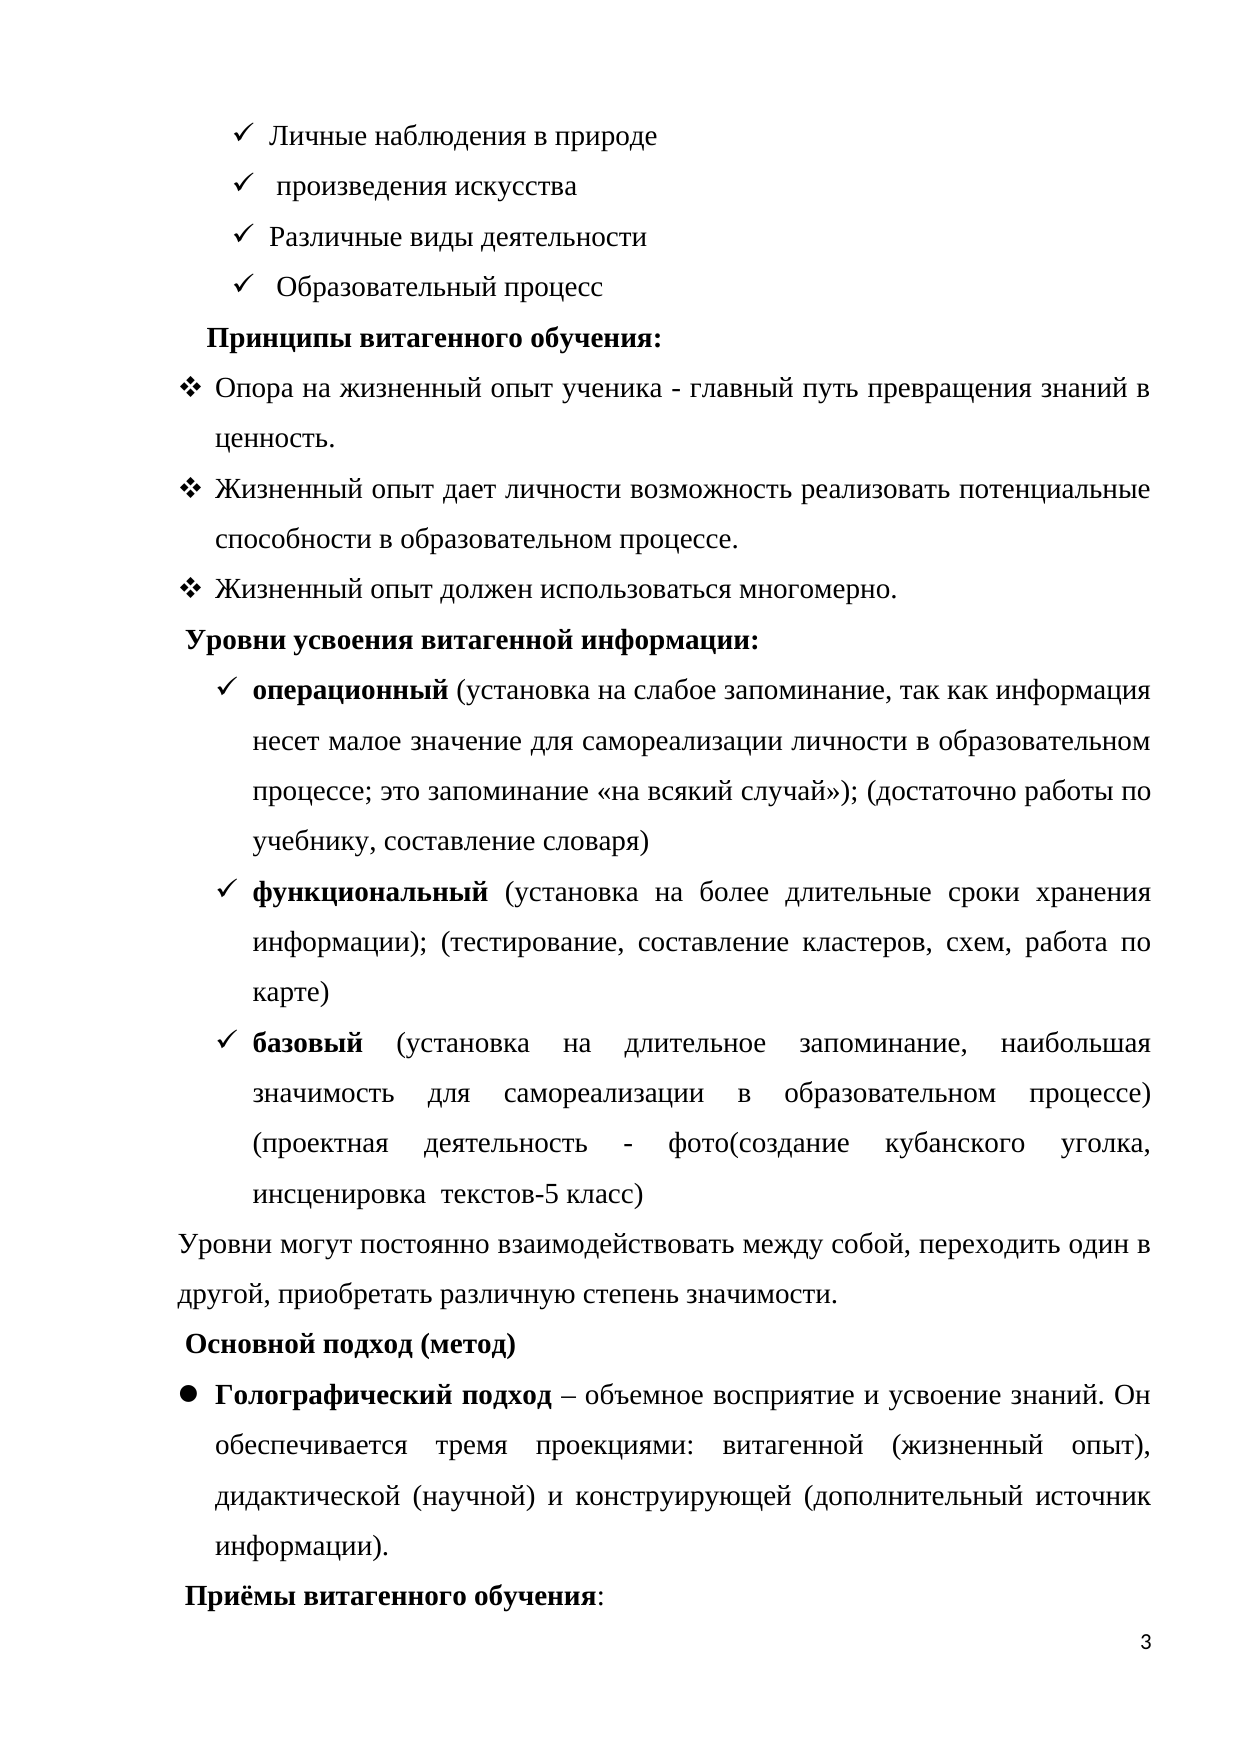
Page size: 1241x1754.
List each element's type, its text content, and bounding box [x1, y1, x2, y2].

list Образовательный процесс [231, 269, 1152, 303]
list Различные виды деятельности [231, 219, 1152, 253]
list функциональный (установка на более длительные сроки хранения информации); (тестирование, составление кластеров, схем, работа по карте) [215, 874, 1152, 1008]
list Жизненный опыт дает личности возможность реализовать потенциальные способности в образовательном процессе. [177, 471, 1152, 555]
list базовый (установка на длительное запоминание, наибольшая значимость для самореализации в образовательном процессе) (проектная деятельность - фото(создание кубанского уголка, инсценировка текстов-5 класс) [215, 1025, 1152, 1209]
list Голографический подход – объемное восприятие и усвоение знаний. Он обеспечивается тремя проекциями: витагенной (жизненный опыт), дидактической (научной) и конструирующей (дополнительный источник информации). [177, 1377, 1152, 1562]
text Уровни могут постоянно взаимодействовать между собой, переходить один в другой, приобретать различную степень значимости. [177, 1226, 1152, 1310]
list операционный (установка на слабое запоминание, так как информация несет малое значение для самореализации личности в образовательном процессе; это запоминание «на всякий случай»); (достаточно работы по учебнику, составление словаря) [215, 672, 1152, 857]
text Приёмы витагенного обучения: [177, 1578, 1152, 1612]
list произведения искусства [231, 168, 1152, 202]
text Уровни усвоения витагенной информации: [177, 622, 1152, 656]
list Личные наблюдения в природе [231, 118, 1152, 152]
list Опора на жизненный опыт ученика - главный путь превращения знаний в ценность. [177, 370, 1152, 454]
list Жизненный опыт должен использоваться многомерно. [177, 572, 1152, 605]
text Принципы витагенного обучения: [177, 320, 1152, 353]
text Основной подход (метод) [177, 1327, 1152, 1360]
